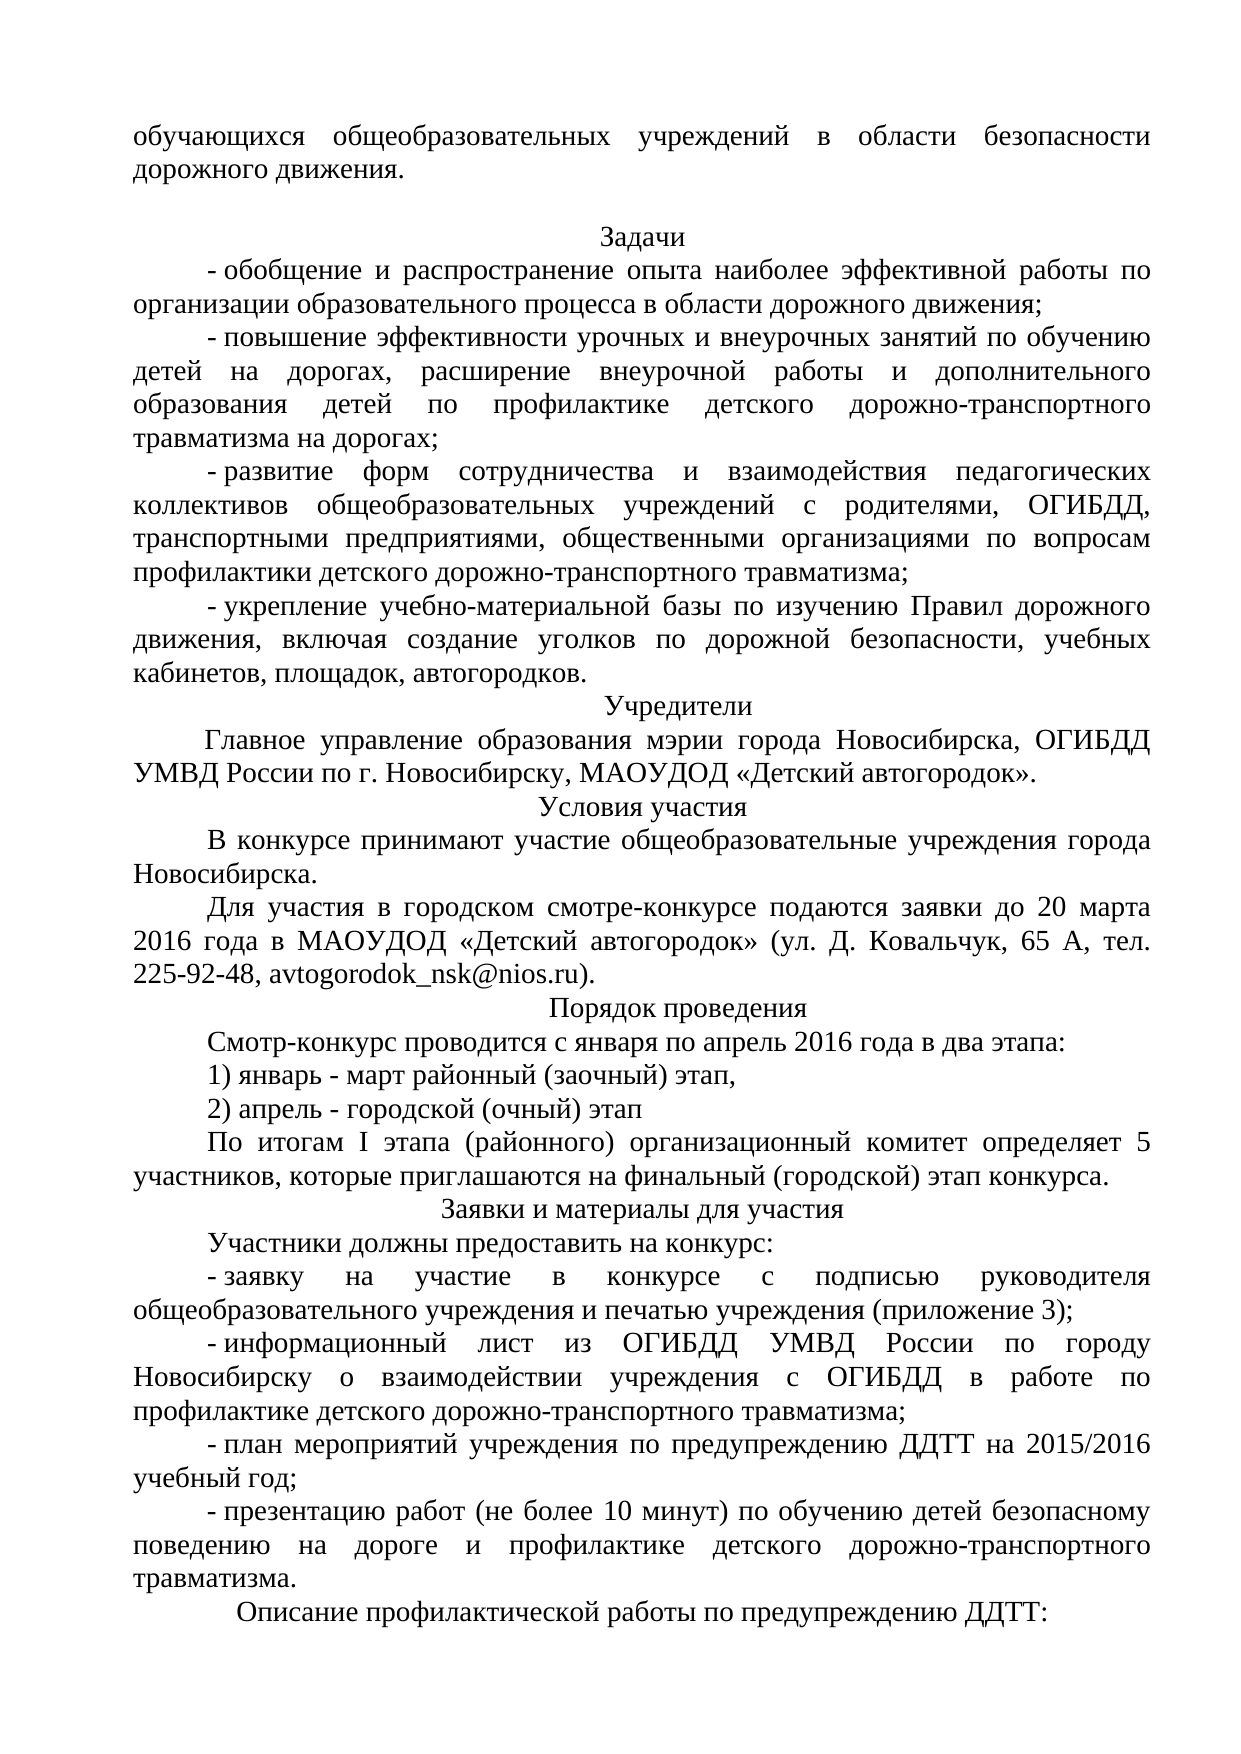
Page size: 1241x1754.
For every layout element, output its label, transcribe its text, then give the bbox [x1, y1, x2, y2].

text 1) январь - март районный (заочный) этап, [133, 1057, 1152, 1091]
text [133, 118, 1152, 185]
text Главное управление образования мэрии города Новосибирска, ОГИБДД УМВД России по г. Новосибирску, МАОУДОД «Детский автогородок». [133, 722, 1152, 789]
text - обобщение и распространение опыта наиболее эффективной работы по организации образовательного процесса в области дорожного движения; [133, 252, 1152, 319]
text Задачи [133, 219, 1152, 252]
text - повышение эффективности урочных и внеурочных занятий по обучению детей на дорогах, расширение внеурочной работы и дополнительного образования детей по профилактике детского дорожно-транспортного травматизма на дорогах; [133, 319, 1152, 453]
text - план мероприятий учреждения по предупреждению ДДТТ на 2015/2016 учебный год; [133, 1426, 1152, 1493]
text 2) апрель - городской (очный) этап [133, 1091, 1152, 1124]
text Заявки и материалы для участия [133, 1191, 1152, 1225]
text Учредители [133, 688, 1152, 722]
text Участники должны предоставить на конкурс: [133, 1225, 1152, 1258]
text В конкурсе принимают участие общеобразовательные учреждения города Новосибирска. [133, 822, 1152, 889]
text - заявку на участие в конкурсе с подписью руководителя общеобразовательного учреждения и печатью учреждения (приложение 3); [133, 1258, 1152, 1326]
text - презентацию работ (не более 10 минут) по обучению детей безопасному поведению на дороге и профилактике детского дорожно-транспортного травматизма. [133, 1493, 1152, 1594]
text Описание профилактической работы по предупреждению ДДТТ: [133, 1594, 1152, 1627]
text Смотр-конкурс проводится с января по апрель 2016 года в два этапа: [133, 1024, 1152, 1057]
text - развитие форм сотрудничества и взаимодействия педагогических коллективов общеобразовательных учреждений с родителями, ОГИБДД, транспортными предприятиями, общественными организациями по вопросам профилактики детского дорожно-транспортного травматизма; [133, 453, 1152, 588]
text - информационный лист из ОГИБДД УМВД России по городу Новосибирску о взаимодействии учреждения с ОГИБДД в работе по профилактике детского дорожно-транспортного травматизма; [133, 1326, 1152, 1426]
text Порядок проведения [133, 990, 1152, 1024]
text Условия участия [133, 789, 1152, 822]
text - укрепление учебно-материальной базы по изучению Правил дорожного движения, включая создание уголков по дорожной безопасности, учебных кабинетов, площадок, автогородков. [133, 588, 1152, 688]
text Для участия в городском смотре-конкурсе подаются заявки до 20 марта 2016 года в МАОУДОД «Детский автогородок» (ул. Д. Ковальчук, 65 А, тел. 225-92-48, avtogorodok_nsk@nios.ru). [133, 889, 1152, 990]
text По итогам I этапа (районного) организационный комитет определяет 5 участников, которые приглашаются на финальный (городской) этап конкурса. [133, 1124, 1152, 1191]
